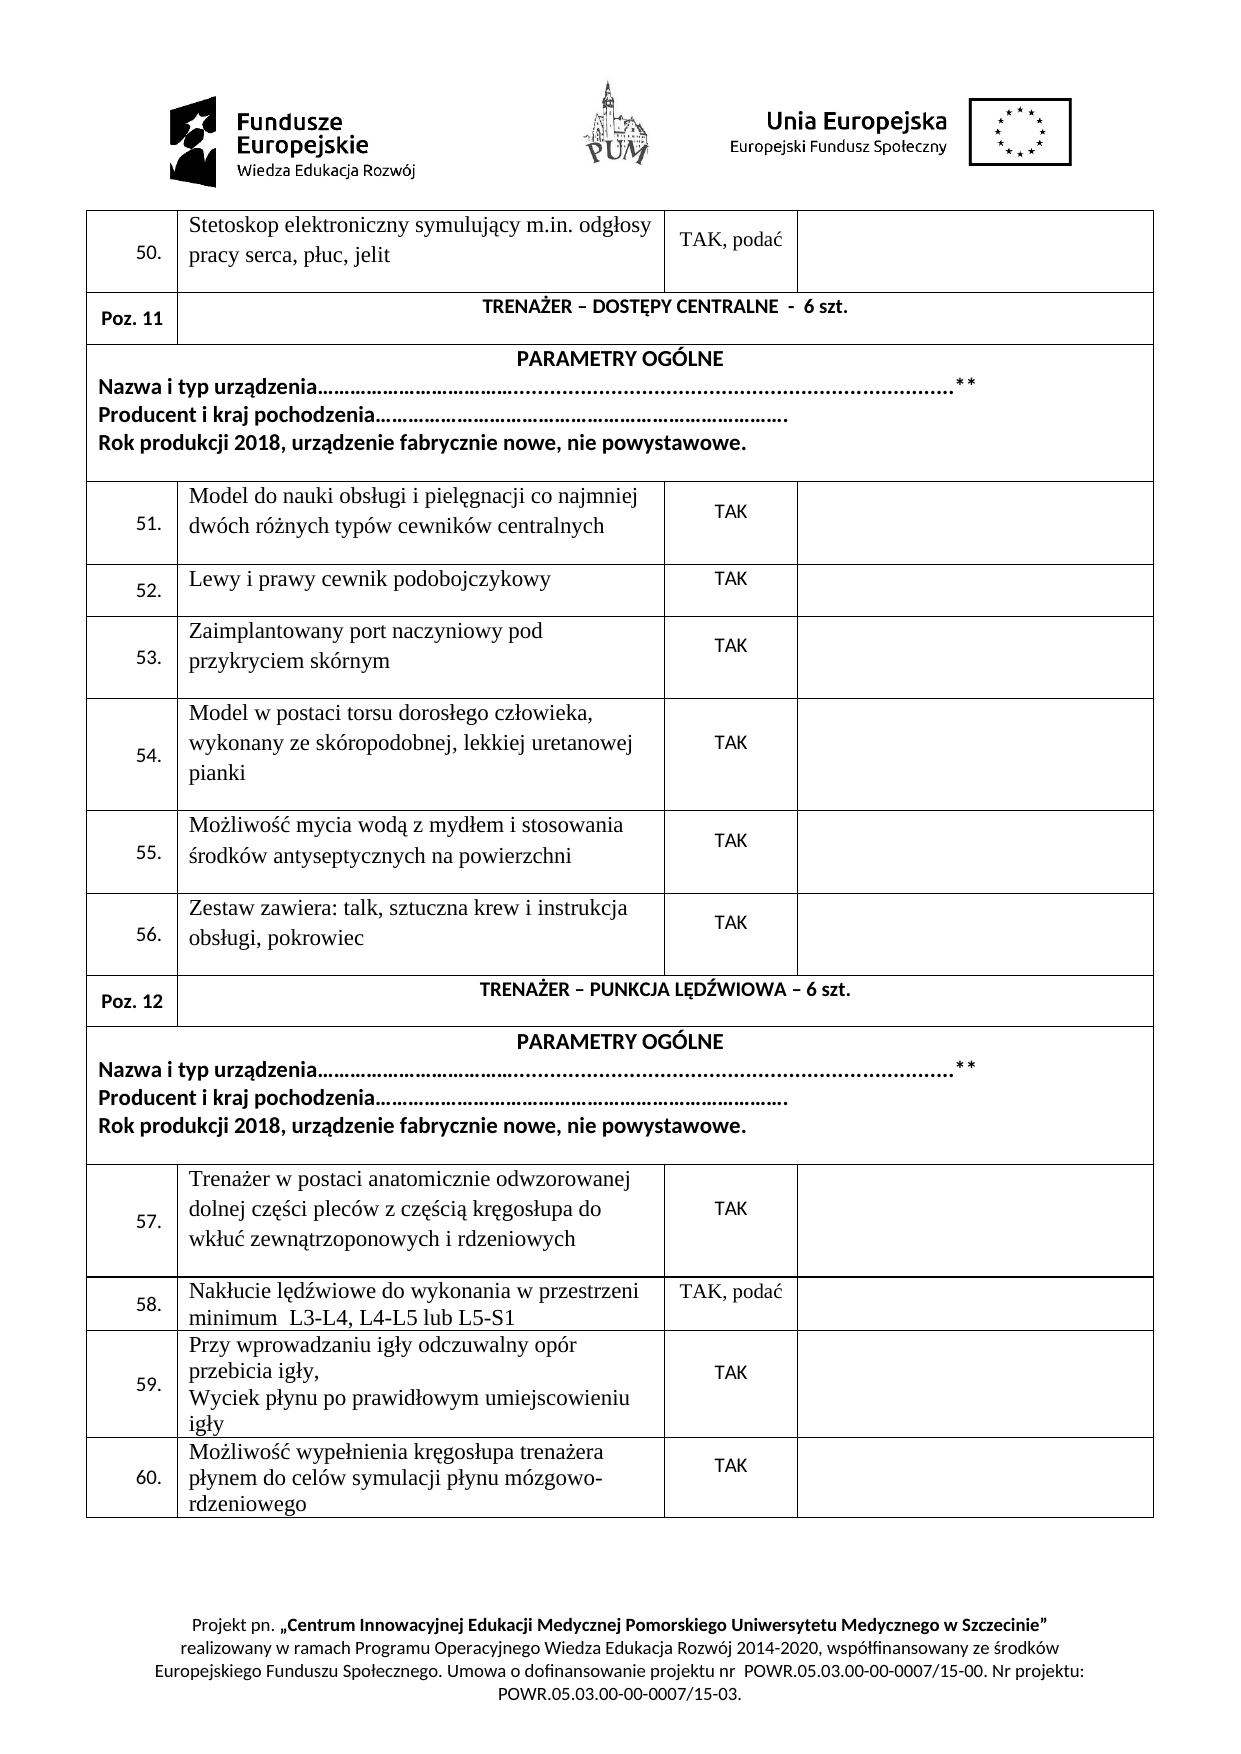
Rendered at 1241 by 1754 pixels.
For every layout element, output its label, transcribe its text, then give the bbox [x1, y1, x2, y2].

table_cell TAK [665, 894, 797, 975]
table_cell [798, 617, 1153, 698]
table_cell [798, 1278, 1153, 1330]
table_cell PARAMETRY OGÓLNE Nazwa i typ urządzenia………………………………........................................................................** Producent i kraj pochodzenia…………………………………………………………………. Rok produkcji 2018, urządzenie fabrycznie nowe, nie powystawowe. [87, 1027, 1153, 1164]
table_cell TAK, podać [665, 211, 797, 292]
picture [575, 75, 651, 163]
table_cell Możliwość wypełnienia kręgosłupa trenażera płynem do celów symulacji płynu mózgowo- rdzeniowego [178, 1438, 664, 1517]
table_cell TAK [665, 565, 797, 616]
table_cell Lewy i prawy cewnik podobojczykowy [178, 565, 664, 616]
table_cell [87, 811, 177, 893]
table_cell TRENAŻER – PUNKCJA LĘDŹWIOWA – 6 szt. [178, 976, 1153, 1026]
table_cell Poz. 11 [87, 293, 177, 343]
table_cell [87, 565, 177, 616]
table_cell TAK, podać [665, 1278, 797, 1330]
table_cell [798, 1165, 1153, 1276]
table_cell TRENAŻER – DOSTĘPY CENTRALNE - 6 szt. [178, 293, 1153, 343]
table_cell Możliwość mycia wodą z mydłem i stosowania środków antyseptycznych na powierzchni [178, 811, 664, 893]
table_cell [798, 211, 1153, 292]
table_cell Nakłucie lędźwiowe do wykonania w przestrzeni minimum L3-L4, L4-L5 lub L5-S1 [178, 1278, 664, 1330]
table_cell TAK [665, 482, 797, 563]
table_cell Model w postaci torsu dorosłego człowieka, wykonany ze skóropodobnej, lekkiej uretanowej pianki [178, 699, 664, 810]
table_cell TAK [665, 1331, 797, 1437]
table_cell [87, 1278, 177, 1330]
table_cell [798, 699, 1153, 810]
table_cell [87, 1331, 177, 1437]
table_cell [798, 1438, 1153, 1517]
table_cell TAK [665, 811, 797, 893]
table_cell [798, 482, 1153, 563]
table_cell TAK [665, 699, 797, 810]
table_cell Przy wprowadzaniu igły odczuwalny opór przebicia igły, Wyciek płynu po prawidłowym umiejscowieniu igły [178, 1331, 664, 1437]
table_cell Poz. 12 [87, 976, 177, 1026]
table_cell [798, 1331, 1153, 1437]
table_cell TAK [665, 1438, 797, 1517]
table_cell Zestaw zawiera: talk, sztuczna krew i instrukcja obsługi, pokrowiec [178, 894, 664, 975]
picture [708, 75, 1090, 185]
table_cell Trenażer w postaci anatomicznie odwzorowanej dolnej części pleców z częścią kręgosłupa do wkłuć zewnątrzoponowych i rdzeniowych [178, 1165, 664, 1276]
picture [147, 73, 437, 210]
table_cell PARAMETRY OGÓLNE Nazwa i typ urządzenia………………………………........................................................................** Producent i kraj pochodzenia…………………………………………………………………. Rok produkcji 2018, urządzenie fabrycznie nowe, nie powystawowe. [87, 345, 1153, 481]
table_cell [87, 617, 177, 698]
table_cell TAK [665, 1165, 797, 1276]
table_cell [87, 211, 177, 292]
table_cell [798, 811, 1153, 893]
table_cell [798, 894, 1153, 975]
table_cell Stetoskop elektroniczny symulujący m.in. odgłosy pracy serca, płuc, jelit [178, 211, 664, 292]
table_cell [87, 482, 177, 563]
table_cell Zaimplantowany port naczyniowy pod przykryciem skórnym [178, 617, 664, 698]
table_cell [87, 699, 177, 810]
table_cell TAK [665, 617, 797, 698]
table_cell [87, 1438, 177, 1517]
table_cell [87, 1165, 177, 1276]
table_cell Model do nauki obsługi i pielęgnacji co najmniej dwóch różnych typów cewników centralnych [178, 482, 664, 563]
table_cell [87, 894, 177, 975]
table_cell [798, 565, 1153, 616]
